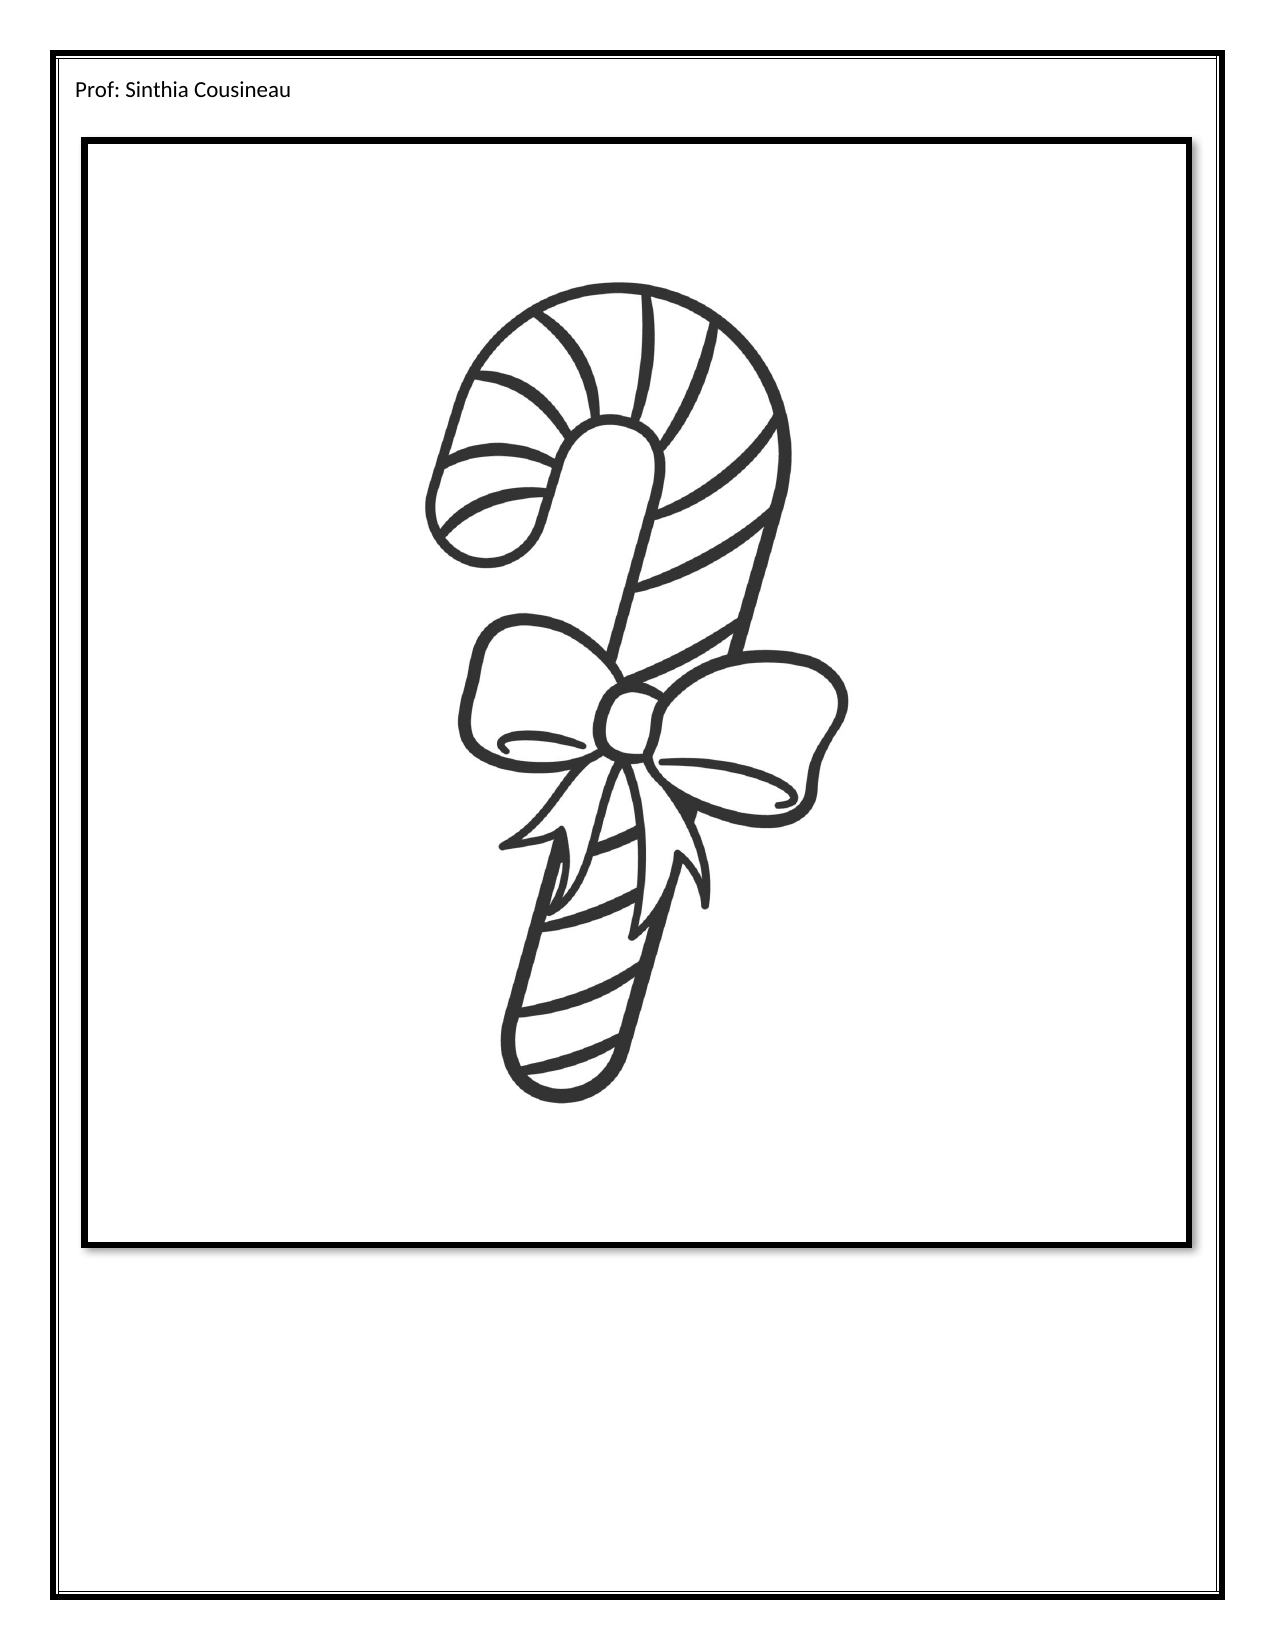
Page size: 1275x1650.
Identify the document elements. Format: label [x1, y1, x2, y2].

picture [88, 144, 1186, 1242]
